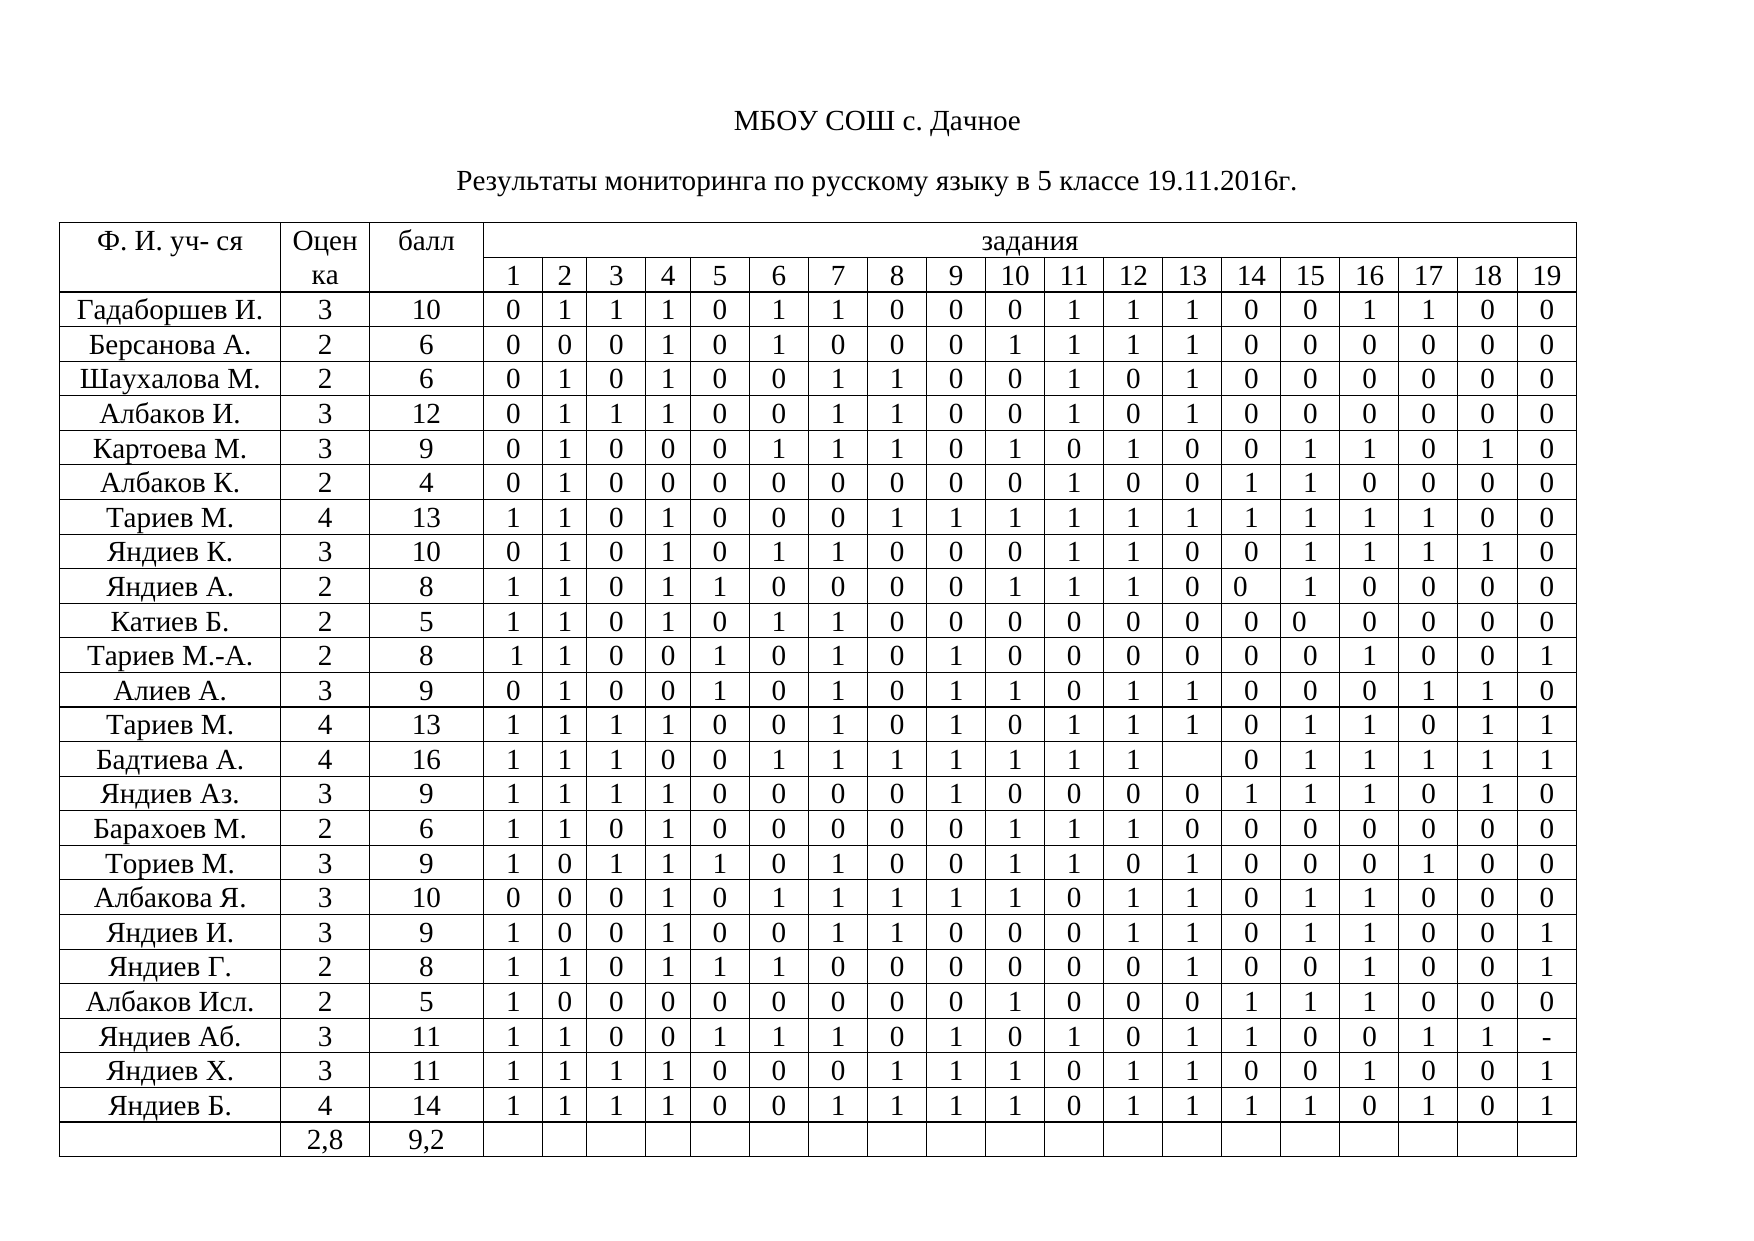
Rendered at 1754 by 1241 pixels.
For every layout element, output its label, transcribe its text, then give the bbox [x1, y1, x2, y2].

table_cell 1 [543, 638, 586, 672]
table_header Оцен ка [281, 223, 369, 291]
table_cell 0 [1104, 846, 1162, 879]
table_cell 0 [691, 777, 749, 810]
table_cell 1 [927, 500, 985, 533]
table_cell 1 [750, 1019, 808, 1052]
table_cell 0 [927, 846, 985, 879]
table_cell 0 [587, 638, 645, 672]
table_cell [646, 1123, 690, 1156]
table_cell 1 [1045, 811, 1103, 845]
table_cell Яндиев К. [60, 535, 280, 568]
table_cell 0 [1163, 431, 1221, 464]
table_cell 0 [1340, 811, 1398, 845]
table_cell 0 [750, 1088, 808, 1121]
table_cell 1 [484, 258, 542, 291]
table_cell 0 [868, 604, 926, 637]
table_cell 1 [484, 915, 542, 948]
table_cell [1222, 1123, 1280, 1156]
table_cell 0 [1281, 950, 1339, 983]
table_cell 0 [1399, 811, 1457, 845]
table_cell 1 [1281, 915, 1339, 948]
table_cell 0 [750, 673, 808, 706]
table_cell 1 [1399, 673, 1457, 706]
table_cell 1 [1340, 950, 1398, 983]
table_cell 1 [484, 708, 542, 741]
table_cell 0 [868, 846, 926, 879]
table_cell 1 [1340, 742, 1398, 776]
table_cell 0 [1104, 1019, 1162, 1052]
table_cell [927, 1123, 985, 1156]
table_cell 1 [809, 708, 867, 741]
table_cell Алиев А. [60, 673, 280, 706]
table_cell 1 [1518, 1053, 1576, 1087]
table_cell 1 [868, 500, 926, 533]
table_cell 0 [750, 846, 808, 879]
table_cell 0 [809, 500, 867, 533]
table_cell [543, 1123, 586, 1156]
table_cell 0 [1458, 293, 1517, 326]
table_cell 0 [1281, 293, 1339, 326]
table_cell 1 [1518, 915, 1576, 948]
table_cell 1 [1163, 327, 1221, 361]
table_cell 0 [750, 638, 808, 672]
table_cell 1 [1281, 500, 1339, 533]
table_cell 4 [646, 258, 690, 291]
table_cell 1 [986, 500, 1044, 533]
table_cell 1 [1104, 569, 1162, 603]
table_cell 1 [868, 880, 926, 914]
table_cell 0 [646, 984, 690, 1018]
table_cell 11 [370, 1053, 483, 1087]
table_cell 1 [1340, 293, 1398, 326]
table_cell [691, 1123, 749, 1156]
table_cell 0 [1399, 777, 1457, 810]
table_cell 0 [646, 742, 690, 776]
table_cell 0 [927, 362, 985, 395]
table_cell 0 [809, 811, 867, 845]
text МБОУ СОШ с. Дачное [118, 103, 1636, 137]
table_cell 0 [587, 431, 645, 464]
table_cell 1 [1163, 293, 1221, 326]
table_cell 0 [927, 465, 985, 499]
table_cell 0 [1045, 1088, 1103, 1121]
table_cell 2 [281, 604, 369, 637]
table_cell Бадтиева А. [60, 742, 280, 776]
table_cell 1 [868, 396, 926, 430]
table_cell 1 [484, 604, 542, 637]
table_cell 1 [691, 673, 749, 706]
table_cell 1 [868, 431, 926, 464]
table_cell 1 [1281, 465, 1339, 499]
table_cell 0 [1399, 950, 1457, 983]
table_cell 0 [1281, 811, 1339, 845]
table_cell 1 [986, 811, 1044, 845]
table_cell 1 [1104, 673, 1162, 706]
table_cell [484, 1123, 542, 1156]
table_cell 1 [1281, 880, 1339, 914]
table_header задания [484, 223, 1576, 257]
table_cell 1 [1163, 396, 1221, 430]
table_cell 1 [543, 777, 586, 810]
table_cell 1 [927, 1019, 985, 1052]
table_cell 0 [927, 327, 985, 361]
table_cell 1 [646, 293, 690, 326]
table_cell [1458, 1123, 1517, 1156]
table_cell 14 [370, 1088, 483, 1121]
table_cell 0 [1518, 500, 1576, 533]
table_cell 3 [281, 1053, 369, 1087]
table_cell 0 [646, 638, 690, 672]
table_cell 1 [809, 431, 867, 464]
table_cell 1 [1104, 500, 1162, 533]
table_cell 0 [1163, 569, 1221, 603]
table_cell 0 [484, 431, 542, 464]
table_cell 0 [1518, 535, 1576, 568]
table_cell 1 [809, 362, 867, 395]
table_cell 1 [809, 1019, 867, 1052]
table_cell 1 [1340, 984, 1398, 1018]
table_cell 1 [587, 742, 645, 776]
table_cell 1 [646, 811, 690, 845]
table_cell 8 [370, 950, 483, 983]
table_cell 0 [691, 362, 749, 395]
table_cell 1 [543, 950, 586, 983]
table_cell 1 [1458, 742, 1517, 776]
table_cell 0 [484, 535, 542, 568]
table_cell 1 [1045, 846, 1103, 879]
table_cell 0 [1045, 984, 1103, 1018]
table_cell 6 [370, 811, 483, 845]
table_cell 0 [1518, 396, 1576, 430]
table_cell 0 [1458, 465, 1517, 499]
table_cell 1 [646, 535, 690, 568]
table_cell 1 [1163, 708, 1221, 741]
table_cell 1 [646, 604, 690, 637]
table_cell 1 [1458, 535, 1517, 568]
table_cell 1 [1045, 327, 1103, 361]
table_cell [1518, 1123, 1576, 1156]
table_cell 4 [370, 465, 483, 499]
table_cell 1 [484, 984, 542, 1018]
table_cell 1 [1222, 1019, 1280, 1052]
table_cell 0 [1458, 1088, 1517, 1121]
table_cell 0 [1518, 604, 1576, 637]
table_cell 0 [587, 465, 645, 499]
table_cell 18 [1458, 258, 1517, 291]
table_cell 1 [986, 1053, 1044, 1087]
table_cell 2 [281, 811, 369, 845]
table_cell 17 [1399, 258, 1457, 291]
table_cell 0 [1222, 327, 1280, 361]
table_cell 6 [370, 327, 483, 361]
table_cell 0 [927, 535, 985, 568]
table_cell 1 [927, 742, 985, 776]
table_cell 0 [927, 604, 985, 637]
table_cell 1 [1045, 396, 1103, 430]
table_cell 1 [1104, 880, 1162, 914]
table_cell 0 [1222, 673, 1280, 706]
table_cell 0 [587, 362, 645, 395]
table_cell [809, 1123, 867, 1156]
table_cell 1 [986, 846, 1044, 879]
table_cell 1 [750, 880, 808, 914]
table_cell 16 [1340, 258, 1398, 291]
table_cell 1 [587, 708, 645, 741]
table_cell 0 [809, 984, 867, 1018]
table_cell 0 [927, 915, 985, 948]
table_cell 7 [809, 258, 867, 291]
table_cell 1 [484, 811, 542, 845]
table_cell 0 [543, 915, 586, 948]
table_cell 2 [281, 327, 369, 361]
table_cell 1 [809, 673, 867, 706]
table_cell 0 [587, 811, 645, 845]
table_cell 0 [587, 880, 645, 914]
table_cell 0 [691, 1088, 749, 1121]
table_cell 6 [370, 362, 483, 395]
table_cell 0 [1340, 1088, 1398, 1121]
table_cell 1 [543, 708, 586, 741]
table_cell 0 [587, 915, 645, 948]
table_cell 0 [1045, 915, 1103, 948]
table_cell 1 [691, 846, 749, 879]
table_cell 1 [809, 396, 867, 430]
table_cell 0 [1399, 465, 1457, 499]
table_cell 10 [370, 293, 483, 326]
table_cell 0 [646, 1019, 690, 1052]
table_cell 1 [986, 327, 1044, 361]
table_cell 0 [1458, 880, 1517, 914]
table_cell 0 [1222, 604, 1280, 637]
table_cell 0 [868, 984, 926, 1018]
table_cell 1 [1104, 742, 1162, 776]
table_cell 1 [1281, 569, 1339, 603]
table_cell 2 [543, 258, 586, 291]
table_cell 0 [1104, 777, 1162, 810]
table_cell 0 [1399, 638, 1457, 672]
table_cell 2 [281, 950, 369, 983]
table_cell 1 [484, 742, 542, 776]
table_cell 1 [543, 569, 586, 603]
table_cell 1 [809, 880, 867, 914]
table_cell 0 [1222, 1053, 1280, 1087]
table_cell 0 [1399, 984, 1457, 1018]
table_cell 1 [543, 362, 586, 395]
table_cell 0 [1518, 569, 1576, 603]
table_cell 0 [868, 535, 926, 568]
table_cell 1 [543, 604, 586, 637]
table_cell 0 [750, 811, 808, 845]
table_cell 11 [1045, 258, 1103, 291]
table_cell [1340, 1123, 1398, 1156]
table_cell 9 [370, 846, 483, 879]
table_cell 1 [750, 431, 808, 464]
table_cell 0 [750, 915, 808, 948]
table_cell 1 [750, 742, 808, 776]
table_cell Албаков К. [60, 465, 280, 499]
table_cell 0 [1340, 327, 1398, 361]
table_cell 1 [1222, 777, 1280, 810]
table_cell 5 [691, 258, 749, 291]
table_cell 0 [986, 604, 1044, 637]
table_cell 0 [1399, 708, 1457, 741]
table_cell 3 [281, 915, 369, 948]
table_cell 0 [1399, 431, 1457, 464]
table_cell 1 [1340, 880, 1398, 914]
table_cell 1 [646, 915, 690, 948]
table_cell 0 [691, 915, 749, 948]
table_cell 0 [1458, 915, 1517, 948]
table_header балл [370, 223, 483, 291]
table_cell 0 [691, 500, 749, 533]
table_cell 4 [281, 742, 369, 776]
table_cell Шаухалова М. [60, 362, 280, 395]
table_cell 1 [986, 431, 1044, 464]
table_cell 0 [1104, 362, 1162, 395]
table_cell 0 [927, 984, 985, 1018]
table_cell Гадаборшев И. [60, 293, 280, 326]
table_cell 0 [1045, 1053, 1103, 1087]
table_cell 8 [868, 258, 926, 291]
table_cell 1 [1399, 1088, 1457, 1121]
table_cell 0 [1045, 673, 1103, 706]
table_cell 0 [750, 984, 808, 1018]
table_cell 0 [927, 396, 985, 430]
table_cell 0 [868, 293, 926, 326]
table_cell 0 [1458, 569, 1517, 603]
table_cell 1 [809, 638, 867, 672]
table_cell 3 [281, 777, 369, 810]
table_cell 1 [691, 1019, 749, 1052]
table_cell 0 [1104, 604, 1162, 637]
table_cell 1 [646, 1053, 690, 1087]
table_cell 0 [1458, 396, 1517, 430]
table_cell 1 [1458, 1019, 1517, 1052]
table_cell 1 [927, 638, 985, 672]
table_cell 0 [587, 604, 645, 637]
table_cell 1 [1518, 708, 1576, 741]
table_cell 1 [1399, 846, 1457, 879]
table_cell 1 [1045, 500, 1103, 533]
table_cell 13 [370, 708, 483, 741]
table_cell 0 [1163, 811, 1221, 845]
table_cell 0 [691, 327, 749, 361]
table_cell 1 [691, 569, 749, 603]
table_cell 2 [281, 569, 369, 603]
table_cell 1 [1222, 500, 1280, 533]
table_cell 1 [1045, 1019, 1103, 1052]
table_cell 1 [587, 1088, 645, 1121]
table_cell 0 [691, 811, 749, 845]
table_cell 0 [750, 708, 808, 741]
table_cell Яндиев И. [60, 915, 280, 948]
table_cell 1 [543, 1053, 586, 1087]
table_cell 0 [1399, 362, 1457, 395]
table_cell 14 [1222, 258, 1280, 291]
table_cell 1 [1340, 431, 1398, 464]
table_cell Берсанова А. [60, 327, 280, 361]
table_cell 0 [587, 569, 645, 603]
table_cell 0 [868, 569, 926, 603]
table_cell 1 [1222, 984, 1280, 1018]
table_cell 9 [370, 777, 483, 810]
table_cell 0 [484, 293, 542, 326]
table_cell 0 [691, 708, 749, 741]
table_cell 1 [1104, 535, 1162, 568]
table_cell 1 [484, 777, 542, 810]
table_cell 0 [691, 465, 749, 499]
table_cell 1 [1458, 431, 1517, 464]
table_cell 0 [1518, 777, 1576, 810]
table_cell 0 [691, 742, 749, 776]
table_cell Картоева М. [60, 431, 280, 464]
table_cell 0 [1045, 777, 1103, 810]
table_cell [1104, 1123, 1162, 1156]
table_cell 0 [1104, 984, 1162, 1018]
table_cell 0 [868, 465, 926, 499]
table_cell 1 [1518, 950, 1576, 983]
table_cell 1 [1163, 1053, 1221, 1087]
table_cell 1 [543, 500, 586, 533]
table_cell 1 [543, 742, 586, 776]
table_cell 1 [986, 673, 1044, 706]
table_cell 0 [1163, 777, 1221, 810]
table_cell [1163, 742, 1221, 776]
table_cell Тариев М. [60, 500, 280, 533]
table_cell 1 [646, 777, 690, 810]
table_cell 3 [281, 1019, 369, 1052]
table_cell Яндиев Б. [60, 1088, 280, 1121]
table_cell 1 [1281, 742, 1339, 776]
table_cell 1 [1222, 465, 1280, 499]
table_cell 0 [1340, 569, 1398, 603]
table_cell 1 [750, 604, 808, 637]
table_cell 1 [750, 950, 808, 983]
table_cell 0 [1399, 1053, 1457, 1087]
table_cell 0 [1163, 604, 1221, 637]
table_cell 0 [1045, 431, 1103, 464]
table_cell 1 [1458, 673, 1517, 706]
table_cell 1 [543, 396, 586, 430]
table_cell 0 [1340, 846, 1398, 879]
table_cell 1 [484, 846, 542, 879]
table_cell 1 [1399, 535, 1457, 568]
table_cell 0 [484, 396, 542, 430]
table_cell 1 [484, 638, 542, 672]
table_cell [587, 1123, 645, 1156]
table_cell 1 [1104, 327, 1162, 361]
table_cell 0 [587, 1019, 645, 1052]
table_cell 1 [646, 1088, 690, 1121]
table_cell 0 [1222, 569, 1280, 603]
table_cell 1 [1045, 708, 1103, 741]
table_cell [750, 1123, 808, 1156]
table_cell 0 [543, 880, 586, 914]
table_cell 0 [750, 1053, 808, 1087]
table_cell Яндиев Х. [60, 1053, 280, 1087]
table_cell 1 [1104, 811, 1162, 845]
table_cell 2 [281, 984, 369, 1018]
text Результаты мониторинга по русскому языку в 5 классе 19.11.2016г. [118, 163, 1636, 196]
table_cell 5 [370, 984, 483, 1018]
table_cell 3 [281, 431, 369, 464]
table_cell [986, 1123, 1044, 1156]
table_cell 0 [1281, 846, 1339, 879]
table_cell 1 [1163, 1019, 1221, 1052]
table_cell 10 [986, 258, 1044, 291]
table_cell Катиев Б. [60, 604, 280, 637]
table_cell 1 [1340, 915, 1398, 948]
table_cell 0 [587, 327, 645, 361]
table_cell 0 [750, 362, 808, 395]
table_cell 1 [587, 1053, 645, 1087]
table_header Ф. И. уч- ся [60, 223, 280, 291]
table_cell 1 [1518, 742, 1576, 776]
table_cell 0 [927, 811, 985, 845]
table_cell Яндиев Аз. [60, 777, 280, 810]
table_cell 0 [1458, 500, 1517, 533]
table_cell 1 [646, 396, 690, 430]
table_cell 0 [646, 465, 690, 499]
table_cell 0 [986, 362, 1044, 395]
table_cell 1 [750, 293, 808, 326]
table_cell 12 [370, 396, 483, 430]
table_cell 0 [1518, 811, 1576, 845]
table_cell 0 [1222, 708, 1280, 741]
table_cell 0 [1458, 327, 1517, 361]
table_cell 1 [484, 1053, 542, 1087]
table_cell 0 [1518, 327, 1576, 361]
table_cell 9 [370, 915, 483, 948]
table_cell 1 [1399, 742, 1457, 776]
table_cell 0 [484, 362, 542, 395]
table_cell 3 [587, 258, 645, 291]
table_cell 0 [868, 1019, 926, 1052]
table_cell 0 [1045, 880, 1103, 914]
table_cell 1 [587, 396, 645, 430]
table_cell 0 [1458, 811, 1517, 845]
table_cell 0 [1518, 362, 1576, 395]
table_cell 1 [543, 1019, 586, 1052]
table_cell 0 [868, 638, 926, 672]
table_cell 1 [1281, 535, 1339, 568]
table_cell 0 [646, 431, 690, 464]
table_cell 0 [1518, 880, 1576, 914]
table_cell 1 [986, 984, 1044, 1018]
table_cell 0 [1399, 396, 1457, 430]
table_cell 0 [1222, 880, 1280, 914]
table_cell 10 [370, 880, 483, 914]
table_cell Албаков Исл. [60, 984, 280, 1018]
table_cell 0 [809, 569, 867, 603]
table_cell - [1518, 1019, 1576, 1052]
table_cell 3 [281, 880, 369, 914]
table_cell 1 [809, 604, 867, 637]
table_cell 1 [484, 500, 542, 533]
table_cell Тариев М. [60, 708, 280, 741]
table_cell 0 [1222, 915, 1280, 948]
table_cell 1 [1163, 1088, 1221, 1121]
table_cell 0 [1399, 915, 1457, 948]
table_cell 15 [1281, 258, 1339, 291]
table_cell 0 [1340, 604, 1398, 637]
table_cell 1 [1399, 500, 1457, 533]
table_cell 9 [370, 673, 483, 706]
table_cell 1 [484, 569, 542, 603]
table_cell 0 [587, 535, 645, 568]
table_cell 1 [587, 846, 645, 879]
table_cell 3 [281, 673, 369, 706]
table_cell 0 [1163, 984, 1221, 1018]
table_cell 0 [691, 396, 749, 430]
table_cell 1 [646, 500, 690, 533]
table_cell 1 [484, 1019, 542, 1052]
table_cell Ториев М. [60, 846, 280, 879]
table_cell 1 [1163, 362, 1221, 395]
table_cell 0 [986, 915, 1044, 948]
table_cell Яндиев А. [60, 569, 280, 603]
table_cell 0 [986, 950, 1044, 983]
table_cell 1 [809, 535, 867, 568]
table_cell 0 [986, 708, 1044, 741]
table_cell [1399, 1123, 1457, 1156]
table_cell 0 [646, 673, 690, 706]
table_cell 0 [1458, 638, 1517, 672]
table_cell 0 [1045, 638, 1103, 672]
table_cell 0 [986, 535, 1044, 568]
table_cell 2 [281, 465, 369, 499]
table_cell 1 [1281, 708, 1339, 741]
table_cell 0 [484, 880, 542, 914]
table_cell 1 [543, 535, 586, 568]
table_cell 0 [1281, 638, 1339, 672]
table_cell 0 [1399, 569, 1457, 603]
table_cell 0 [809, 327, 867, 361]
table_cell 0 [927, 569, 985, 603]
table_cell 0 [1222, 431, 1280, 464]
table_cell 1 [1104, 915, 1162, 948]
table_cell 0 [691, 431, 749, 464]
table_cell 0 [1104, 638, 1162, 672]
table_cell 1 [1340, 535, 1398, 568]
table_cell 11 [370, 1019, 483, 1052]
table_cell 0 [986, 777, 1044, 810]
table_cell 4 [281, 708, 369, 741]
table_cell 1 [986, 1088, 1044, 1121]
table_cell Яндиев Г. [60, 950, 280, 983]
table_cell 19 [1518, 258, 1576, 291]
table_cell 0 [1163, 535, 1221, 568]
table_cell 1 [1281, 1088, 1339, 1121]
table_cell 1 [927, 708, 985, 741]
table_cell 1 [543, 293, 586, 326]
table_cell 1 [543, 1088, 586, 1121]
table_cell 0 [1458, 950, 1517, 983]
table_cell 0 [1222, 811, 1280, 845]
table_cell 0 [587, 500, 645, 533]
table_cell 0 [750, 569, 808, 603]
table_cell 1 [1281, 984, 1339, 1018]
table_cell 4 [281, 500, 369, 533]
table_cell 0 [691, 535, 749, 568]
table_cell 1 [646, 327, 690, 361]
table_cell 9 [927, 258, 985, 291]
table_cell 1 [543, 465, 586, 499]
table_cell 1 [868, 1088, 926, 1121]
table_cell 1 [868, 362, 926, 395]
table_cell 0 [543, 327, 586, 361]
table_cell 4 [281, 1088, 369, 1121]
table_cell 1 [1163, 500, 1221, 533]
table_cell 1 [1518, 1088, 1576, 1121]
table_cell 0 [868, 327, 926, 361]
table_cell Барахоев М. [60, 811, 280, 845]
table_cell 1 [1163, 673, 1221, 706]
table_cell 0 [750, 465, 808, 499]
table_cell 0 [1104, 465, 1162, 499]
table_cell 1 [927, 880, 985, 914]
table_cell 0 [1458, 1053, 1517, 1087]
table_cell 1 [1340, 638, 1398, 672]
table_cell 1 [646, 569, 690, 603]
table_cell 0 [484, 465, 542, 499]
table_cell 0 [1222, 950, 1280, 983]
table_cell 0 [1518, 846, 1576, 879]
table_cell 0 [809, 1053, 867, 1087]
table_cell 1 [868, 742, 926, 776]
table_cell 0 [986, 293, 1044, 326]
table_cell 1 [1163, 880, 1221, 914]
table_cell 1 [1163, 950, 1221, 983]
table_cell 1 [1045, 742, 1103, 776]
table_cell 1 [1045, 293, 1103, 326]
table_cell Яндиев Аб. [60, 1019, 280, 1052]
table_cell 0 [1458, 846, 1517, 879]
table_cell 1 [1104, 1053, 1162, 1087]
table_cell 1 [927, 777, 985, 810]
table_cell 12 [1104, 258, 1162, 291]
table_cell 1 [927, 1088, 985, 1121]
table_cell 0 [809, 465, 867, 499]
table_cell 13 [1163, 258, 1221, 291]
table_cell 1 [750, 535, 808, 568]
table_cell 1 [1163, 846, 1221, 879]
table_cell 1 [809, 1088, 867, 1121]
table_cell 0 [750, 777, 808, 810]
table_cell 1 [809, 846, 867, 879]
table_cell 1 [750, 327, 808, 361]
table_cell 1 [1458, 777, 1517, 810]
table_cell 1 [1458, 708, 1517, 741]
table_cell 0 [1518, 673, 1576, 706]
table_cell 1 [986, 569, 1044, 603]
table_cell 1 [646, 880, 690, 914]
table_cell 0 [484, 673, 542, 706]
table_cell 1 [1045, 569, 1103, 603]
table_cell 0 [484, 327, 542, 361]
table_cell 0 [1518, 431, 1576, 464]
table_cell 0 [543, 846, 586, 879]
table_cell 1 [1045, 362, 1103, 395]
table_cell 0 [868, 708, 926, 741]
table_cell 0 [1458, 604, 1517, 637]
table_cell 1 [1340, 1053, 1398, 1087]
table_cell 0 [1518, 293, 1576, 326]
table_cell 1 [1340, 500, 1398, 533]
table_cell 1 [587, 777, 645, 810]
table_cell 0 [1222, 535, 1280, 568]
table_cell 1 [1399, 1019, 1457, 1052]
table_cell 0 [809, 777, 867, 810]
table_cell 1 [1104, 1088, 1162, 1121]
table_cell 0 [1222, 362, 1280, 395]
table_cell 0 [750, 500, 808, 533]
table_cell 0 [927, 950, 985, 983]
table_cell 0 [1222, 293, 1280, 326]
table_cell 0 [1104, 950, 1162, 983]
table_cell 1 [691, 638, 749, 672]
table_cell 1 [1045, 465, 1103, 499]
table_cell 0 [1518, 984, 1576, 1018]
table_cell Тариев М.-А. [60, 638, 280, 672]
table_cell 0 [587, 950, 645, 983]
table_cell 1 [986, 742, 1044, 776]
table_cell 1 [691, 950, 749, 983]
table_cell 0 [691, 293, 749, 326]
table_cell 0 [1222, 396, 1280, 430]
table_cell 0 [1340, 396, 1398, 430]
table_cell 1 [927, 673, 985, 706]
table_cell 0 [1399, 880, 1457, 914]
table_cell [1281, 1123, 1339, 1156]
table_cell 0 [1281, 362, 1339, 395]
table_cell 10 [370, 535, 483, 568]
table_cell 1 [1281, 777, 1339, 810]
table_cell 0 [986, 465, 1044, 499]
table_cell 9,2 [370, 1123, 483, 1156]
table_cell 1 [543, 431, 586, 464]
table_cell 0 [1340, 673, 1398, 706]
table_cell 1 [1399, 293, 1457, 326]
table_cell 0 [750, 396, 808, 430]
table_cell 1 [1281, 431, 1339, 464]
table_cell 8 [370, 638, 483, 672]
table_cell 0 [1281, 327, 1339, 361]
table_cell [1045, 1123, 1103, 1156]
table_cell 1 [646, 708, 690, 741]
table_cell 0 [1222, 846, 1280, 879]
table_cell 0 [587, 984, 645, 1018]
table_cell 0 [927, 293, 985, 326]
table_cell 0 [691, 604, 749, 637]
table_cell 2 [281, 362, 369, 395]
table_cell 0 [868, 777, 926, 810]
table_cell 0 [809, 950, 867, 983]
table_cell 1 [986, 880, 1044, 914]
table_cell 1 [1518, 638, 1576, 672]
table_cell 1 [868, 1053, 926, 1087]
table_cell [1163, 1123, 1221, 1156]
table_cell 1 [1163, 915, 1221, 948]
table_cell 0 [1163, 638, 1221, 672]
table_cell [868, 1123, 926, 1156]
table_cell 16 [370, 742, 483, 776]
table_cell 0 [986, 638, 1044, 672]
table_cell 0 [691, 984, 749, 1018]
table_cell 3 [281, 396, 369, 430]
table_cell 0 [1045, 950, 1103, 983]
table_cell 1 [1340, 777, 1398, 810]
table_cell 0 [587, 673, 645, 706]
table_cell 0 [1222, 742, 1280, 776]
table_cell 0 [1104, 396, 1162, 430]
table_cell 1 [809, 915, 867, 948]
table_cell 1 [484, 950, 542, 983]
table_cell 1 [543, 673, 586, 706]
table_cell 8 [370, 569, 483, 603]
table_cell 0 [868, 950, 926, 983]
table_cell 0 [1163, 465, 1221, 499]
table_cell 2 [281, 638, 369, 672]
table_cell 1 [809, 742, 867, 776]
table_cell 1 [646, 846, 690, 879]
table_cell 1 [927, 1053, 985, 1087]
table_cell 0 [1340, 362, 1398, 395]
table_cell 1 [587, 293, 645, 326]
table_cell Албакова Я. [60, 880, 280, 914]
table_cell 0 [1281, 1053, 1339, 1087]
table_cell 3 [281, 535, 369, 568]
table_cell 0 [927, 431, 985, 464]
table_cell 5 [370, 604, 483, 637]
table_cell 0 [1045, 604, 1103, 637]
table_cell Албаков И. [60, 396, 280, 430]
table_cell 1 [646, 950, 690, 983]
table_cell 1 [809, 293, 867, 326]
table_cell 6 [750, 258, 808, 291]
table_cell 1 [1340, 708, 1398, 741]
table_cell 0 [543, 984, 586, 1018]
table_cell 0 [1458, 362, 1517, 395]
table_cell 0 [691, 1053, 749, 1087]
table_cell 0 [1458, 984, 1517, 1018]
table_cell 1 [543, 811, 586, 845]
table_cell 3 [281, 293, 369, 326]
table_cell 9 [370, 431, 483, 464]
table_cell 1 [1222, 1088, 1280, 1121]
table_cell 0 [868, 673, 926, 706]
table_cell 0 [1281, 1019, 1339, 1052]
table_cell 0 [986, 1019, 1044, 1052]
table_cell 1 [1045, 535, 1103, 568]
table_cell 1 [646, 362, 690, 395]
table_cell 0 [986, 396, 1044, 430]
table_cell 0 [1281, 673, 1339, 706]
table_cell 0 [1399, 604, 1457, 637]
table_cell 2,8 [281, 1123, 369, 1156]
table_cell [60, 1123, 280, 1156]
table_cell 0 [1340, 465, 1398, 499]
table_cell 1 [1104, 431, 1162, 464]
table_cell 3 [281, 846, 369, 879]
table_cell 0 [1281, 396, 1339, 430]
table_cell 0 [1281, 604, 1339, 637]
table_cell 1 [1104, 293, 1162, 326]
table_cell 13 [370, 500, 483, 533]
table_cell 0 [1399, 327, 1457, 361]
table_cell 0 [1340, 1019, 1398, 1052]
table_cell 1 [1104, 708, 1162, 741]
table_cell 0 [1518, 465, 1576, 499]
table_cell 0 [691, 880, 749, 914]
table_cell 1 [868, 915, 926, 948]
table_cell 0 [1222, 638, 1280, 672]
table_cell 0 [868, 811, 926, 845]
table_cell 1 [484, 1088, 542, 1121]
